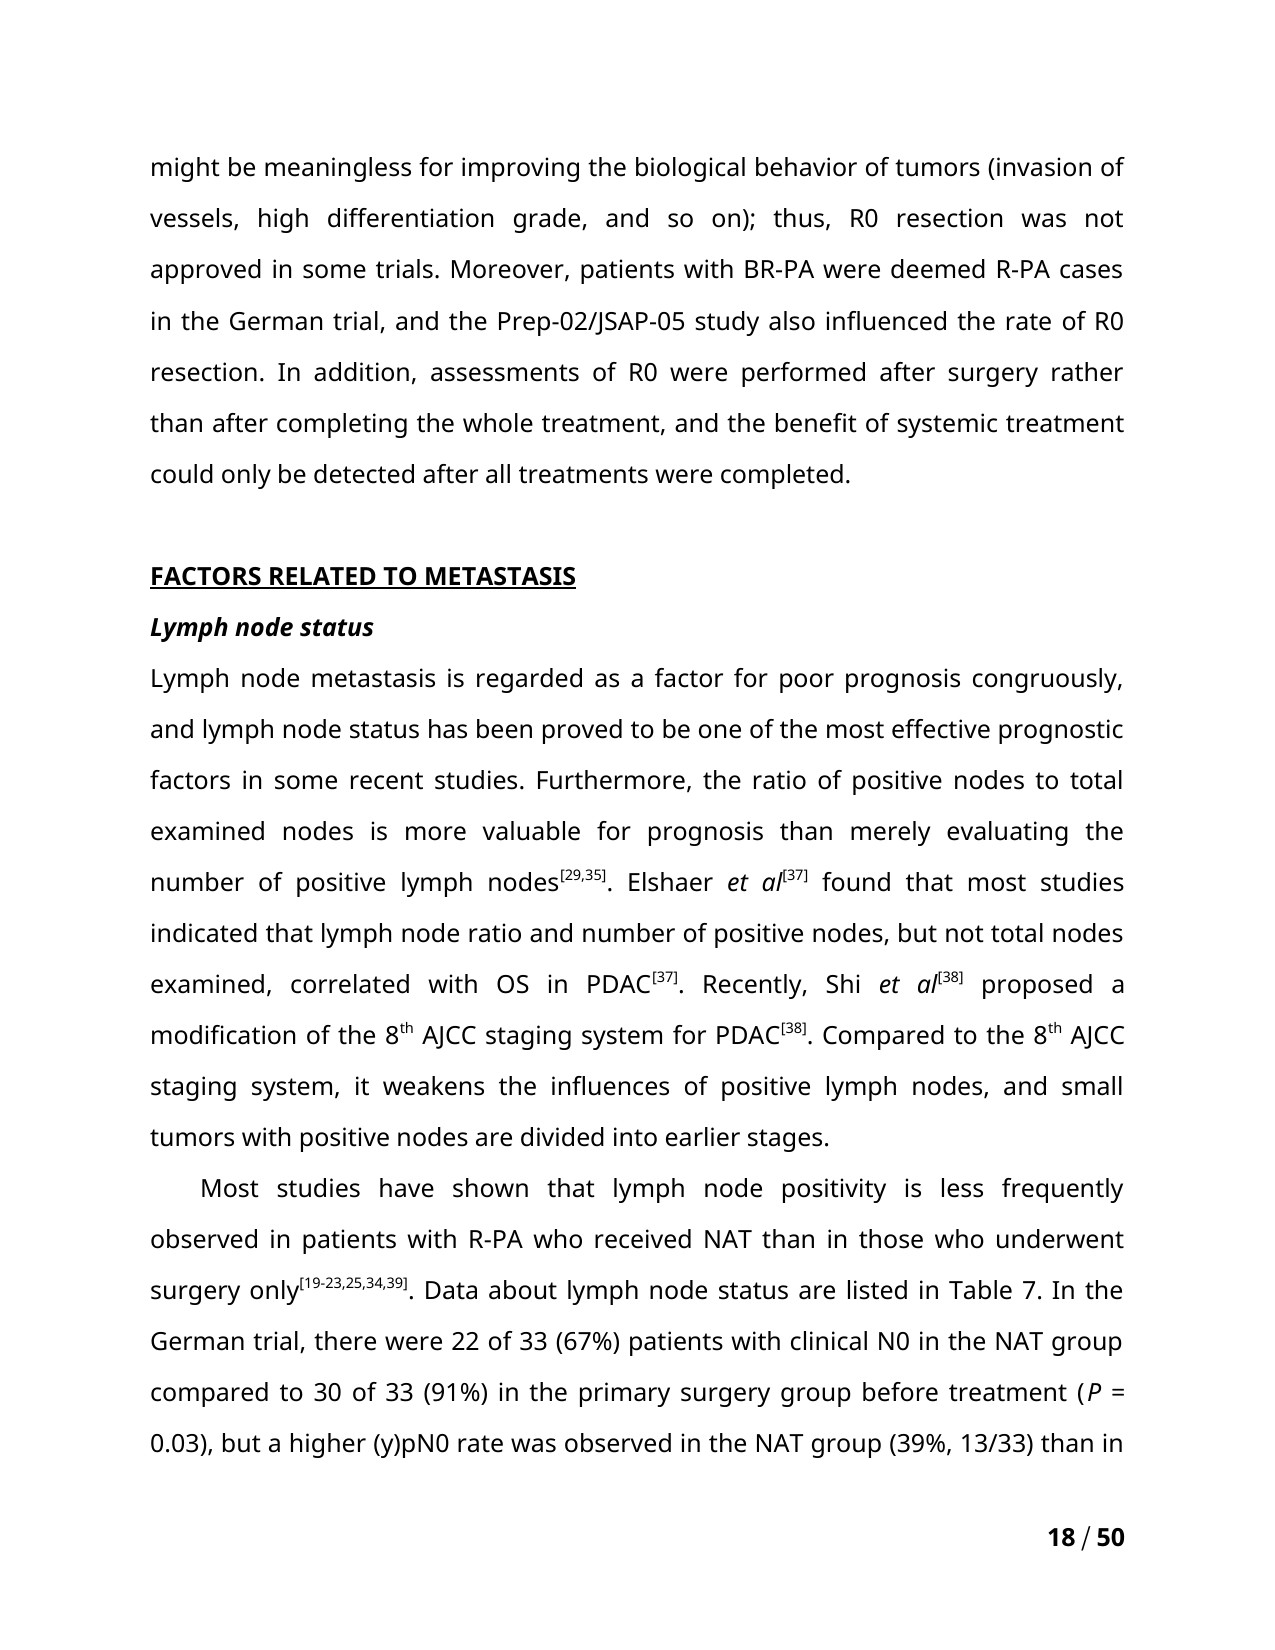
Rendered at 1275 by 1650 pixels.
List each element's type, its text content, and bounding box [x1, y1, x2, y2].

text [150, 150, 1125, 490]
text Lymph node metastasis is regarded as a factor for poor prognosis congruously, and lymph node status has been proved to be one of the most effective prognostic factors in some recent studies. Furthermore, the ratio of positive nodes to total examined nodes is more valuable for prognosis than merely evaluating the number of positive lymph nodes[29,35]. Elshaer et al[37] found that most studies indicated that lymph node ratio and number of positive nodes, but not total nodes examined, correlated with OS in PDAC[37]. Recently, Shi et al[38] proposed a modification of the 8th AJCC staging system for PDAC[38]. Compared to the 8th AJCC staging system, it weakens the influences of positive lymph nodes, and small tumors with positive nodes are divided into earlier stages. [150, 660, 1125, 1154]
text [150, 1171, 1125, 1460]
text Factors related to metastasis [150, 558, 1125, 592]
text Lymph node status [150, 609, 1125, 643]
